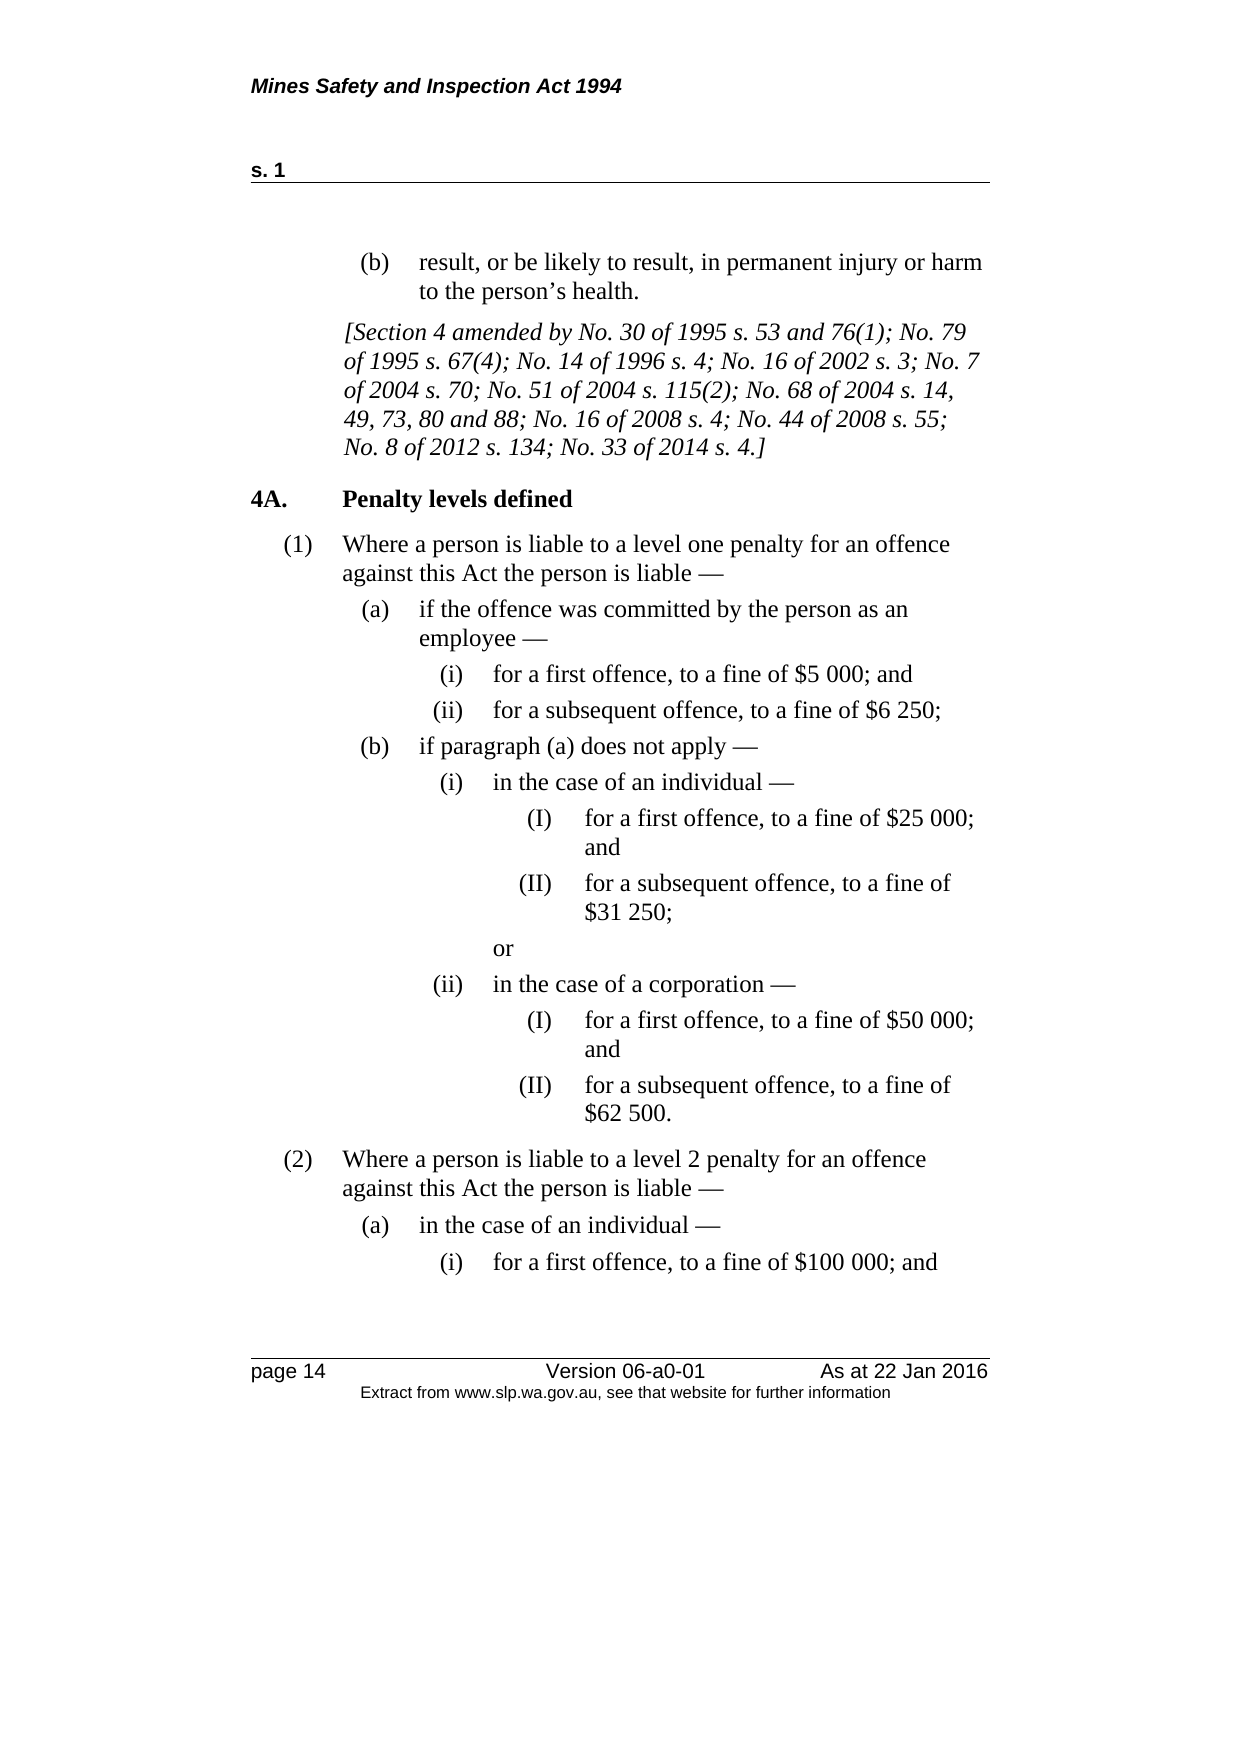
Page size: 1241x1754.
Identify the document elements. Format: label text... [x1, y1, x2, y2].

text (I) for a first offence, to a fine of $25 000; and [251, 803, 990, 861]
text (ii) in the case of a corporation — [251, 969, 990, 998]
text [Section 4 amended by No. 30 of 1995 s. 53 and 76(1); No. 79 of 1995 s. 67(4); No. 14 of 1996 s. 4; No. 16 of 2002 s. 3; No. 7 of 2004 s. 70; No. 51 of 2004 s. 115(2); No. 68 of 2004 s. 14, 49, 73, 80 and 88; No. 16 of 2008 s. 4; No. 44 of 2008 s. 55; No. 8 of 2012 s. 134; No. 33 of 2014 s. 4.] [251, 317, 990, 461]
text (ii) for a subsequent offence, to a fine of $6 250; [251, 695, 990, 724]
text (i) in the case of an individual — [251, 767, 990, 796]
text (II) for a subsequent offence, to a fine of $62 500. [251, 1070, 990, 1127]
text (1) Where a person is liable to a level one penalty for an offence against this Act the person is liable — [251, 529, 990, 587]
text (II) for a subsequent offence, to a fine of $31 250; [251, 868, 990, 926]
subtitle 4A. Penalty levels defined [251, 484, 990, 513]
text (b) result, or be likely to result, in permanent injury or harm to the person’s health. [251, 247, 990, 305]
text (i) for a first offence, to a fine of $100 000; and [251, 1247, 990, 1276]
text (a) if the offence was committed by the person as an employee — [251, 594, 990, 652]
text (2) Where a person is liable to a level 2 penalty for an offence against this Act the person is liable — [251, 1144, 990, 1201]
text (b) if paragraph (a) does not apply — [251, 731, 990, 760]
text (I) for a first offence, to a fine of $50 000; and [251, 1005, 990, 1062]
text (a) in the case of an individual — [251, 1210, 990, 1238]
text or [251, 933, 990, 962]
text (i) for a first offence, to a fine of $5 000; and [251, 659, 990, 688]
